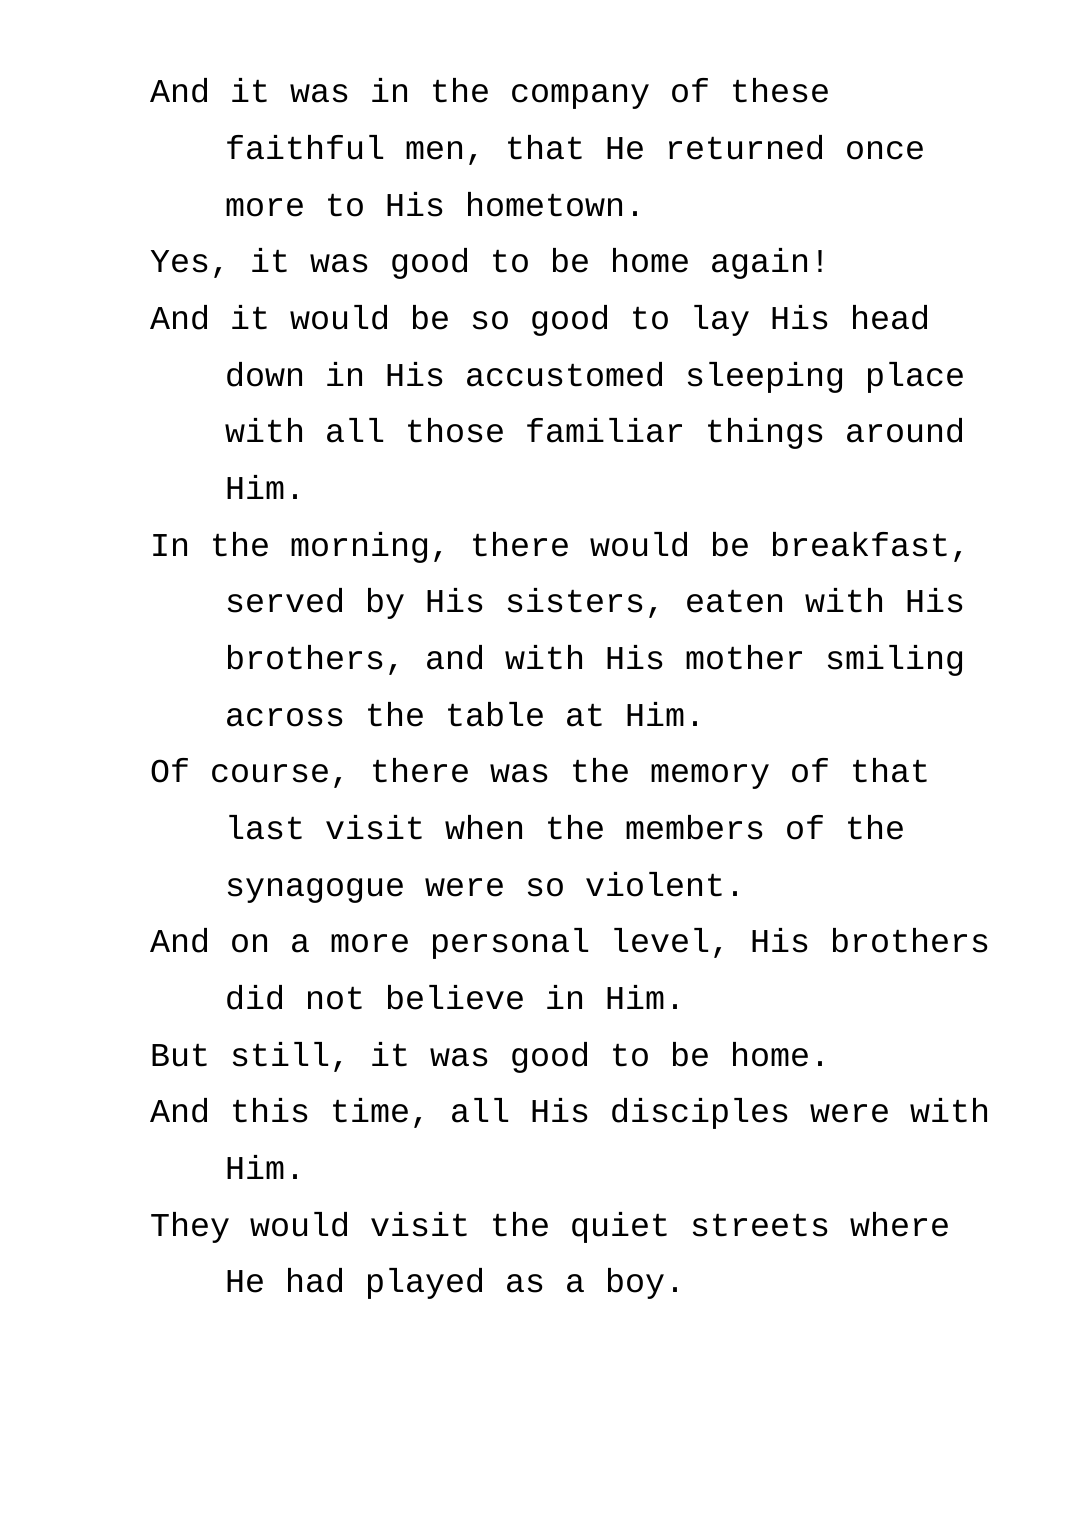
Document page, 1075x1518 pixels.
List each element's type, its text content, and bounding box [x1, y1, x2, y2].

text Yes, it was good to be home again! [150, 245, 1000, 283]
text And on a more personal level, His brothers did not believe in Him. [150, 925, 1000, 1019]
text And it would be so good to lay His head down in His accustomed sleeping place with all those familiar things around Him. [150, 302, 1000, 509]
text In the morning, there would be breakfast, served by His sisters, eaten with His brothers, and with His mother smiling across the table at Him. [150, 528, 1000, 736]
text Of course, there was the memory of that last visit when the members of the synagogue were so violent. [150, 755, 1000, 906]
text And this time, all His disciples were with Him. [150, 1095, 1000, 1189]
text And it was in the company of these faithful men, that He returned once more to His hometown. [150, 75, 1000, 226]
text But still, it was good to be home. [150, 1038, 1000, 1076]
text They would visit the quiet streets where He had played as a boy. [150, 1208, 1000, 1303]
